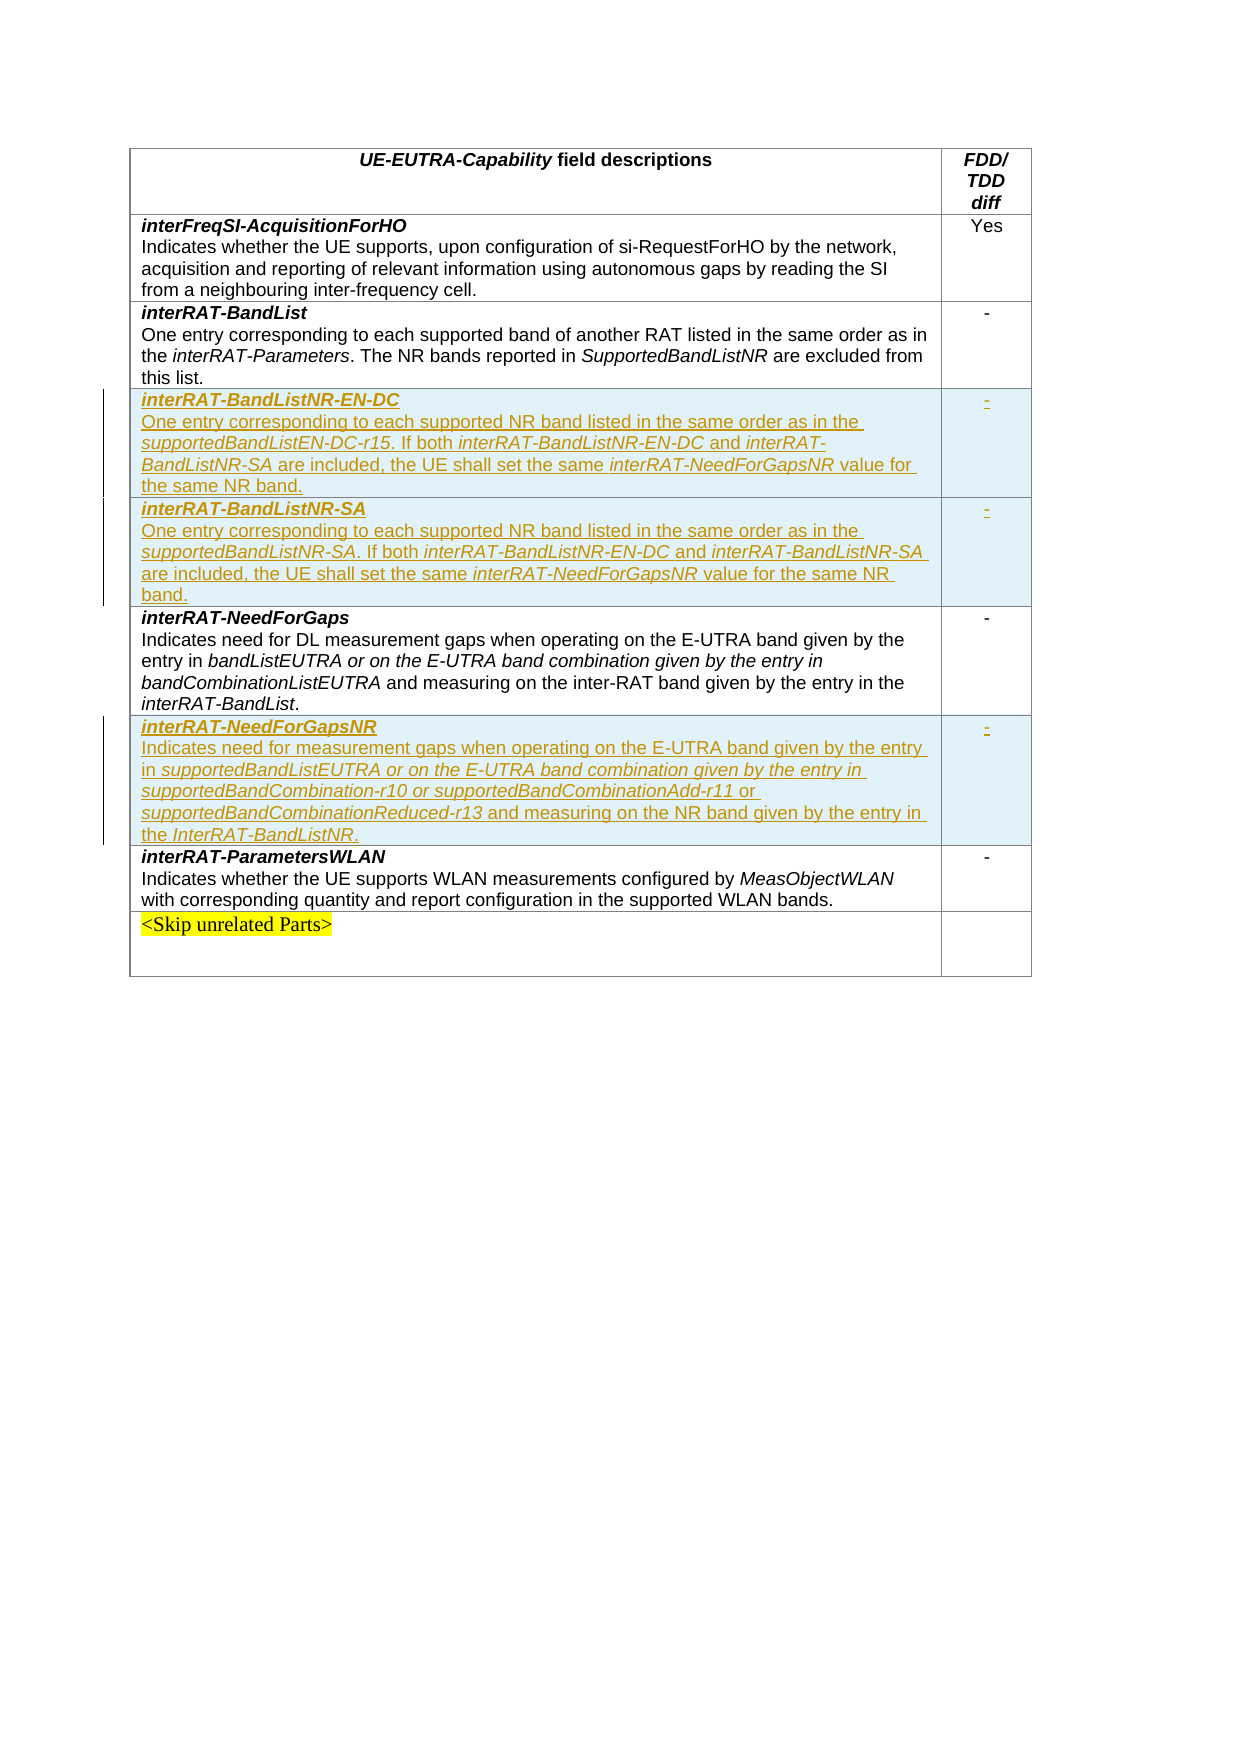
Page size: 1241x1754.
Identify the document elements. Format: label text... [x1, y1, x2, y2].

table_cell <Skip unrelated Parts> [131, 912, 941, 976]
table_cell interRAT-NeedForGaps Indicates need for DL measurement gaps when operating on the E-UTRA band given by the entry in bandListEUTRA or on the E-UTRA band combination given by the entry in bandCombinationListEUTRA and measuring on the inter-RAT band given by the entry in the interRAT-BandList. [131, 607, 941, 714]
table_cell - [942, 607, 1031, 714]
table_cell interRAT-BandList One entry corresponding to each supported band of another RAT listed in the same order as in the interRAT-Parameters. The NR bands reported in SupportedBandListNR are excluded from this list. [131, 302, 941, 388]
table_cell [942, 912, 1031, 976]
table_cell - [942, 302, 1031, 388]
table_cell interRAT-ParametersWLAN Indicates whether the UE supports WLAN measurements configured by MeasObjectWLAN with corresponding quantity and report configuration in the supported WLAN bands. [131, 846, 941, 911]
table_header UE-EUTRA-Capability field descriptions [131, 149, 941, 213]
table_header FDD/ TDD diff [942, 149, 1031, 213]
table_cell interFreqSI-AcquisitionForHO Indicates whether the UE supports, upon configuration of si-RequestForHO by the network, acquisition and reporting of relevant information using autonomous gaps by reading the SI from a neighbouring inter-frequency cell. [131, 215, 941, 301]
table_cell - [942, 846, 1031, 911]
table_cell Yes [942, 215, 1031, 301]
